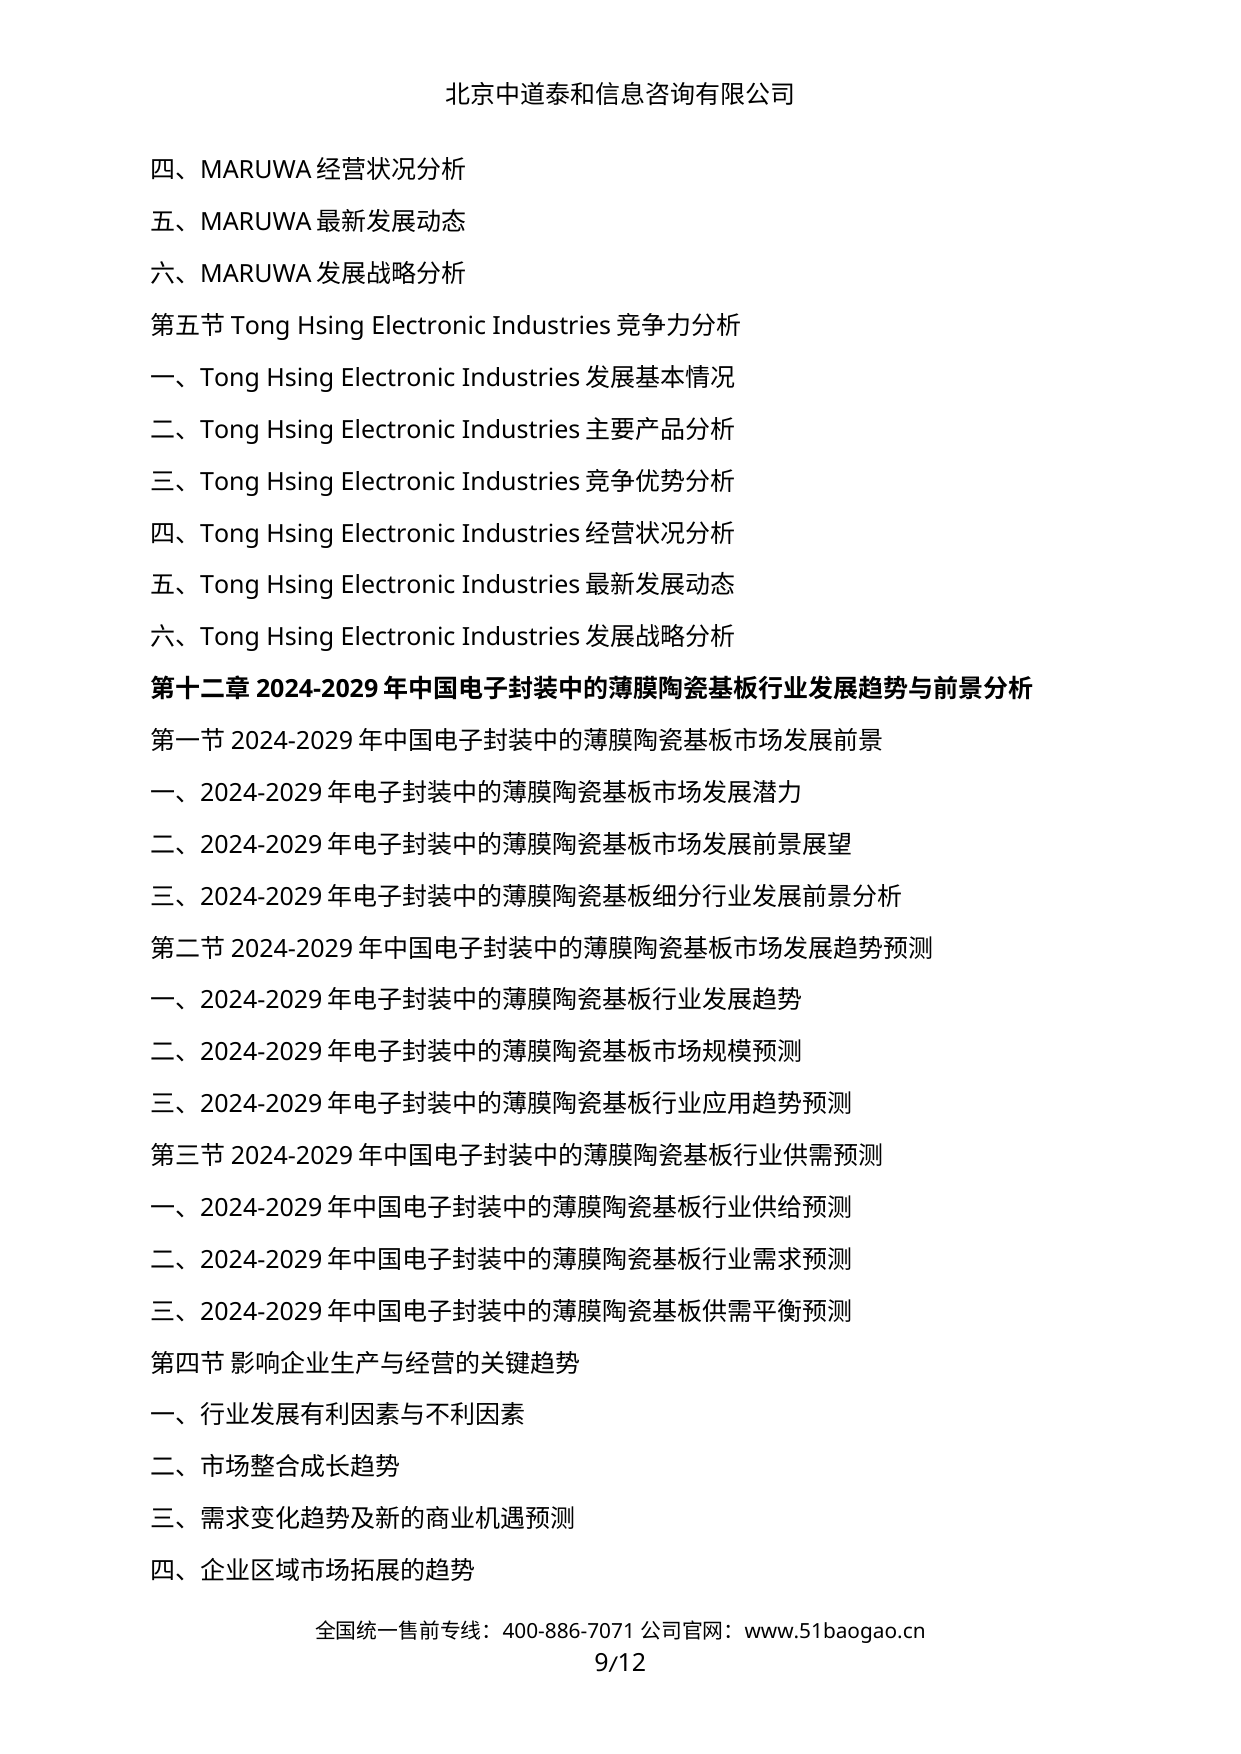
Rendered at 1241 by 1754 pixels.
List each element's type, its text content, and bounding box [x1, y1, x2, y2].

text 一、2024-2029年电子封装中的薄膜陶瓷基板行业发展趋势 [150, 980, 1090, 1016]
text 第五节 Tong Hsing Electronic Industries竞争力分析 [150, 306, 1090, 342]
text 二、Tong Hsing Electronic Industries主要产品分析 [150, 409, 1090, 446]
text 三、需求变化趋势及新的商业机遇预测 [150, 1499, 1090, 1535]
text 一、2024-2029年中国电子封装中的薄膜陶瓷基板行业供给预测 [150, 1187, 1090, 1224]
text 第四节 影响企业生产与经营的关键趋势 [150, 1343, 1090, 1379]
text 第二节 2024-2029年中国电子封装中的薄膜陶瓷基板市场发展趋势预测 [150, 928, 1090, 964]
text 三、2024-2029年电子封装中的薄膜陶瓷基板细分行业发展前景分析 [150, 876, 1090, 912]
text 二、2024-2029年中国电子封装中的薄膜陶瓷基板行业需求预测 [150, 1239, 1090, 1276]
text 三、2024-2029年中国电子封装中的薄膜陶瓷基板供需平衡预测 [150, 1291, 1090, 1327]
text 二、2024-2029年电子封装中的薄膜陶瓷基板市场规模预测 [150, 1032, 1090, 1068]
text 一、2024-2029年电子封装中的薄膜陶瓷基板市场发展潜力 [150, 772, 1090, 809]
text 五、Tong Hsing Electronic Industries最新发展动态 [150, 565, 1090, 601]
text 六、MARUWA发展战略分析 [150, 254, 1090, 290]
text 第三节 2024-2029年中国电子封装中的薄膜陶瓷基板行业供需预测 [150, 1136, 1090, 1172]
text 四、企业区域市场拓展的趋势 [150, 1551, 1090, 1587]
text 一、Tong Hsing Electronic Industries发展基本情况 [150, 357, 1090, 394]
text 四、MARUWA经营状况分析 [150, 150, 1090, 186]
text 四、Tong Hsing Electronic Industries经营状况分析 [150, 513, 1090, 549]
text 一、行业发展有利因素与不利因素 [150, 1395, 1090, 1431]
text 第十二章 2024-2029年中国电子封装中的薄膜陶瓷基板行业发展趋势与前景分析 [150, 669, 1090, 705]
text 六、Tong Hsing Electronic Industries发展战略分析 [150, 617, 1090, 653]
text 二、市场整合成长趋势 [150, 1447, 1090, 1483]
text 三、Tong Hsing Electronic Industries竞争优势分析 [150, 461, 1090, 497]
text 二、2024-2029年电子封装中的薄膜陶瓷基板市场发展前景展望 [150, 824, 1090, 861]
text 第一节 2024-2029年中国电子封装中的薄膜陶瓷基板市场发展前景 [150, 721, 1090, 757]
text 三、2024-2029年电子封装中的薄膜陶瓷基板行业应用趋势预测 [150, 1084, 1090, 1120]
text 五、MARUWA最新发展动态 [150, 202, 1090, 238]
